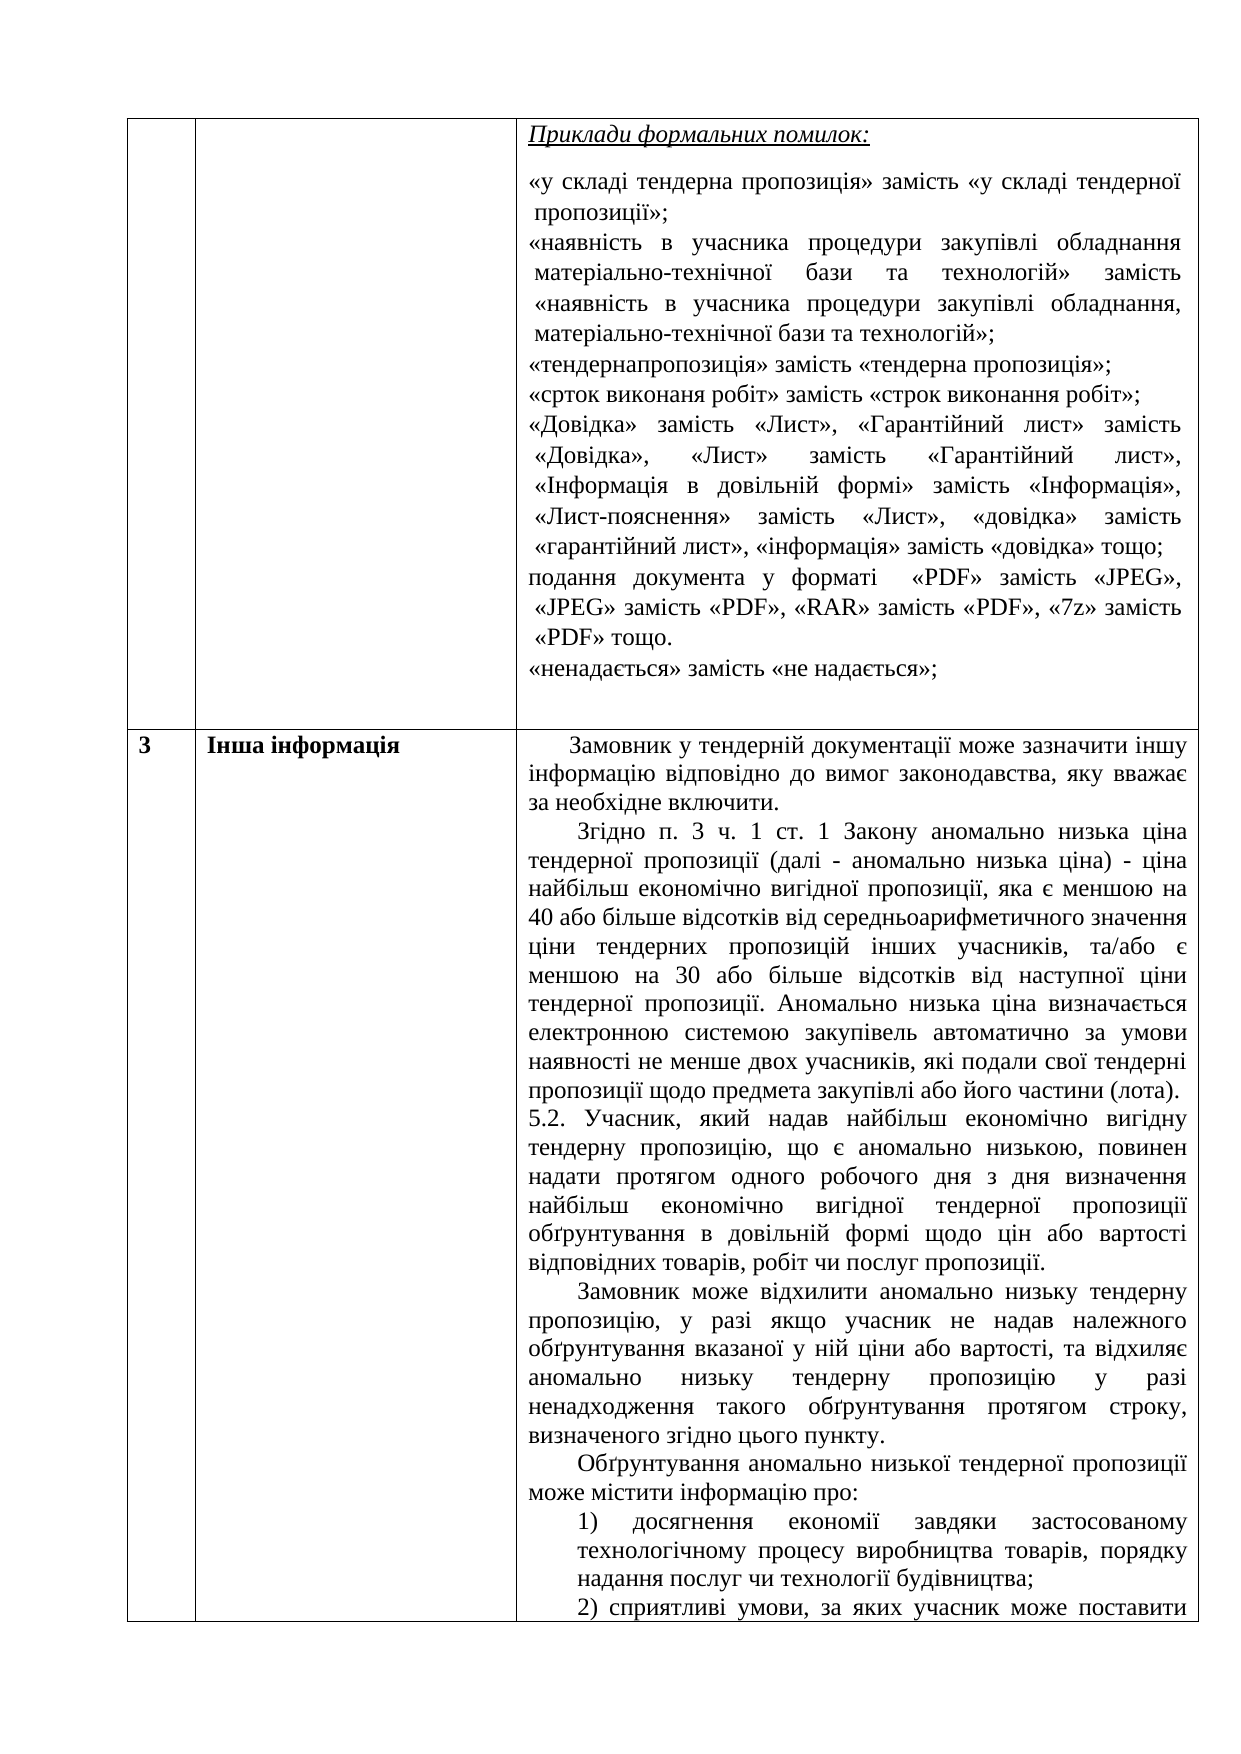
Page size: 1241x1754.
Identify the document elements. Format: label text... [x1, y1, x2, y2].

table_cell 3 [128, 730, 195, 1621]
table_cell 2 [128, 119, 195, 729]
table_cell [517, 119, 1198, 729]
table_cell Інша інформація [196, 730, 516, 1621]
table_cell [196, 119, 516, 729]
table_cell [517, 730, 1198, 1621]
